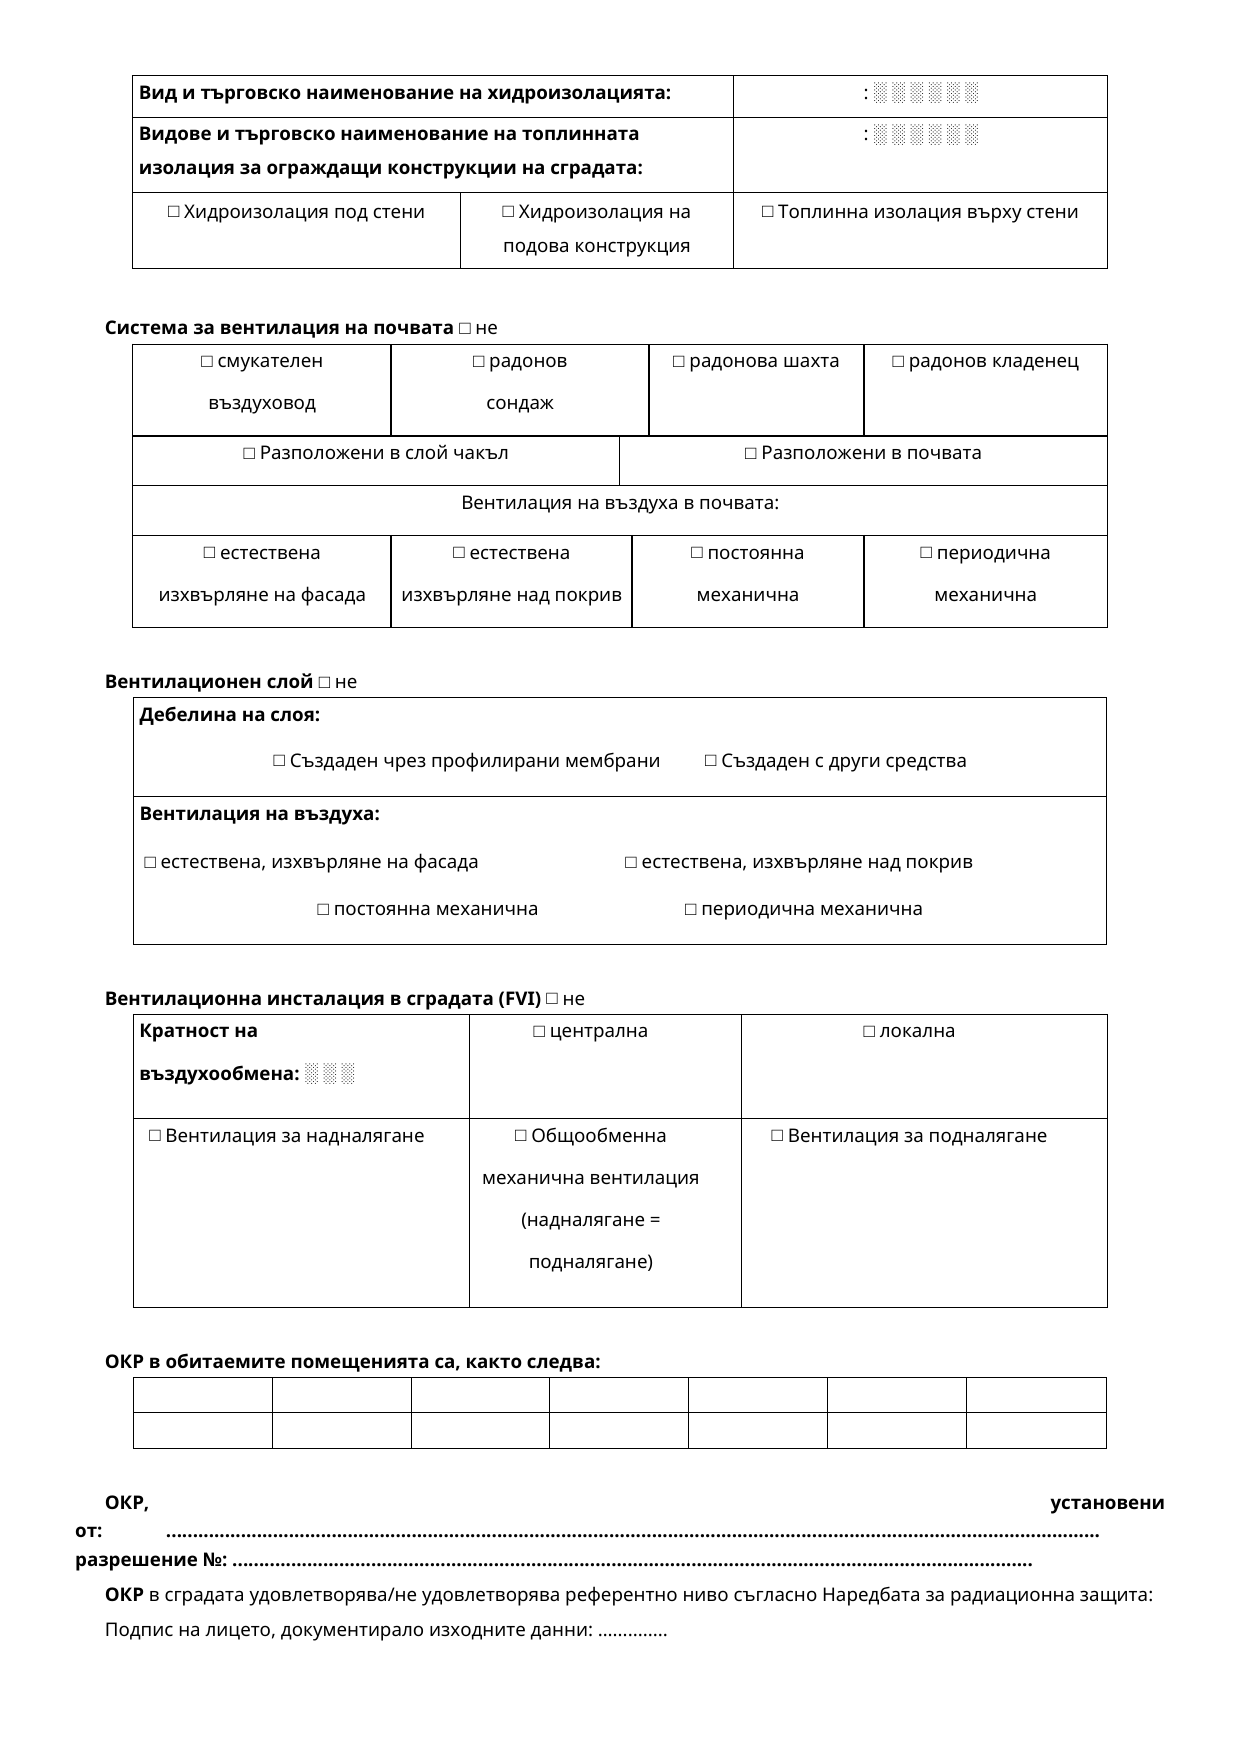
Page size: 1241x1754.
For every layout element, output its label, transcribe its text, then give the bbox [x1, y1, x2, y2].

text ОКР в обитаемите помещенията са, както следва: [75, 1348, 1165, 1374]
table_header □ локална [742, 1015, 1107, 1118]
table_header Кратност на въздухообмена: ░ ░ ░ [134, 1015, 469, 1118]
table_header □ радонов сондаж [392, 345, 648, 435]
text Вентилационна инсталация в сградата (FVI) □ не [75, 985, 1165, 1011]
table_cell □ Хидроизолация на подова конструкция [461, 193, 733, 267]
table_cell □ Разположени в слой чакъл [133, 437, 619, 485]
table_cell [550, 1413, 688, 1447]
table_header [689, 1378, 827, 1412]
table_header : ░ ░ ░ ░ ░ ░ [734, 76, 1107, 117]
table_cell [689, 1413, 827, 1447]
table_cell Видове и търговско наименование на топлинната изолация за ограждащи конструкции на сградата: [133, 118, 733, 192]
text ОКР в сградата удовлетворява/не удовлетворява референтно ниво съгласно Наредбата за радиационна защита: [75, 1581, 1165, 1607]
table_cell [828, 1413, 966, 1447]
text Подпис на лицето, документирало изходните данни: …........... [75, 1616, 1165, 1641]
table_cell □ Вентилация за надналягане [134, 1119, 469, 1307]
table_header □ радонова шахта [650, 345, 863, 435]
table_header [134, 1378, 272, 1412]
table_cell □ Общообменна механична вентилация (надналягане = подналягане) [470, 1119, 741, 1307]
table_header [273, 1378, 411, 1412]
table_header [967, 1378, 1106, 1412]
table_cell □ периодична механична [865, 536, 1107, 627]
table_cell □ естествена, изхвърляне на фасада □ естествена, изхвърляне над покрив □ постоянна механична □ периодична механична [134, 846, 1106, 943]
table_cell [412, 1413, 549, 1447]
table_cell □ Топлинна изолация върху стени [734, 193, 1107, 267]
table_cell : ░ ░ ░ ░ ░ ░ [734, 118, 1107, 192]
table_cell □ постоянна механична [633, 536, 863, 627]
table_cell Вентилация на въздуха: [134, 797, 1106, 846]
text Система за вентилация на почвата □ не [75, 315, 1165, 340]
table_cell □ естествена изхвърляне над покрив [392, 536, 631, 627]
table_header Вид и търговско наименование на хидроизолацията: [133, 76, 733, 117]
table_header □ смукателен въздуховод [133, 345, 390, 435]
table_header [550, 1378, 688, 1412]
table_cell Вентилация на въздуха в почвата: [133, 486, 1107, 535]
table_header Дебелина на слоя: □ Създаден чрез профилирани мембрани □ Създаден с други средства [134, 698, 1106, 796]
text ОКР, установени от: ............................................................................................................................................................................... разрешение №: ...................................................................................................................................................... [75, 1489, 1165, 1572]
table_cell [967, 1413, 1106, 1447]
table_cell [273, 1413, 411, 1447]
table_header □ радонов кладенец [865, 345, 1107, 435]
text Вентилационен слой □ не [75, 668, 1165, 694]
table_cell [134, 1413, 272, 1447]
table_header □ централна [470, 1015, 741, 1118]
table_header [828, 1378, 966, 1412]
table_cell □ естествена изхвърляне на фасада [133, 536, 390, 627]
table_cell □ Разположени в почвата [620, 437, 1107, 485]
table_header [412, 1378, 549, 1412]
table_cell □ Вентилация за подналягане [742, 1119, 1107, 1307]
table_cell □ Хидроизолация под стени [133, 193, 460, 267]
